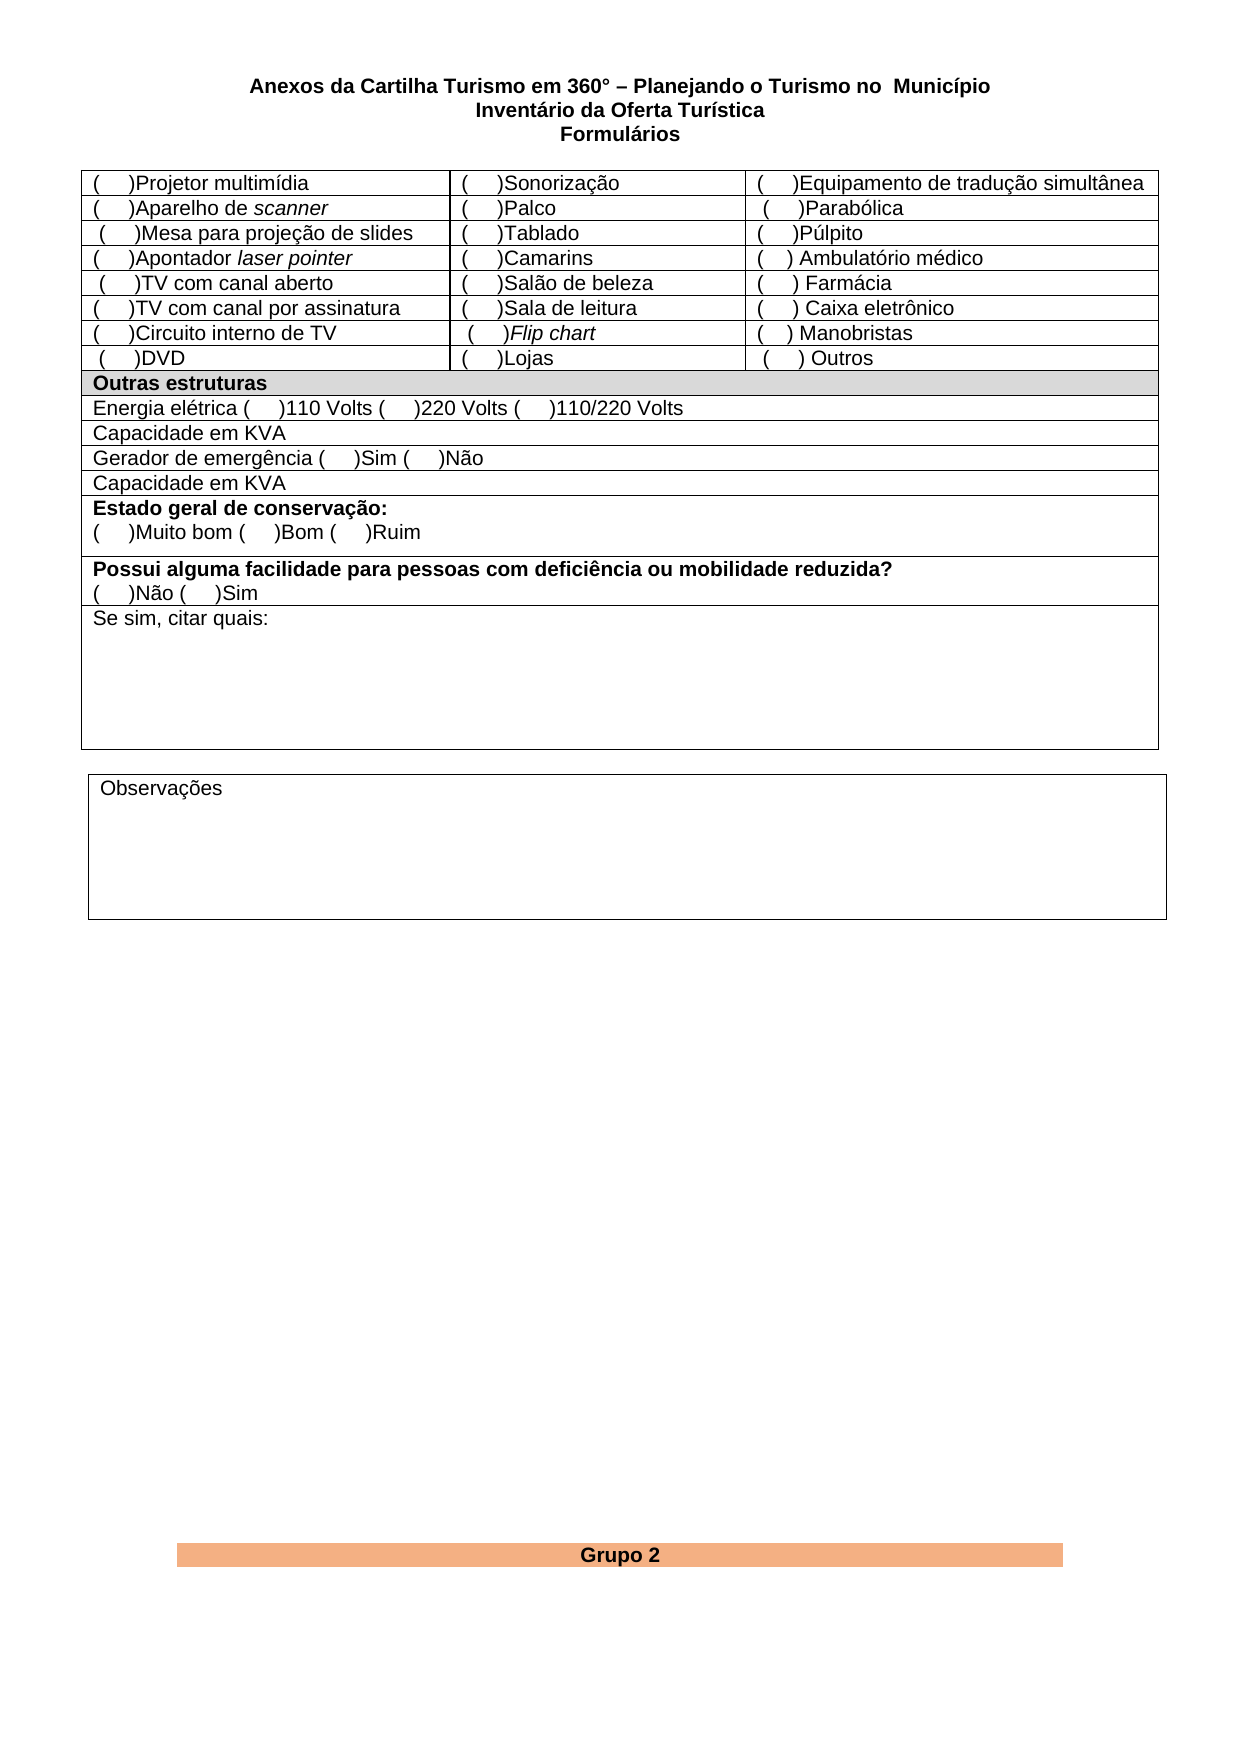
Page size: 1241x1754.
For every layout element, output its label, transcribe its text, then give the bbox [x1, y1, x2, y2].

table_cell ( ) Caixa eletrônico [746, 296, 1158, 320]
table_cell Energia elétrica ( )110 Volts ( )220 Volts ( )110/220 Volts [82, 396, 1158, 420]
table_cell Gerador de emergência ( )Sim ( )Não [82, 446, 1158, 470]
table_cell ( )Camarins [451, 246, 745, 270]
table_cell ( )Equipamento de tradução simultânea [746, 171, 1158, 195]
text Grupo 2 [177, 1543, 1063, 1567]
table_cell ( ) Farmácia [746, 271, 1158, 295]
table_cell ( )Aparelho de scanner [82, 196, 449, 220]
table_cell ( )Salão de beleza [451, 271, 745, 295]
table_cell ( )Mesa para projeção de slides [82, 221, 449, 245]
table_cell ( )Púlpito [746, 221, 1158, 245]
table_cell ( )TV com canal aberto [82, 271, 449, 295]
table_cell ( )Palco [451, 196, 745, 220]
table_cell ( )Sala de leitura [451, 296, 745, 320]
table_cell ( )Sonorização [451, 171, 745, 195]
table_cell ( )Apontador laser pointer [82, 246, 449, 270]
table_header Observações [89, 775, 1166, 919]
table_cell Estado geral de conservação: ( )Muito bom ( )Bom ( )Ruim [82, 496, 1158, 556]
table_cell Outras estruturas [82, 371, 1158, 395]
table_cell Possui alguma facilidade para pessoas com deficiência ou mobilidade reduzida? ( )Não ( )Sim [82, 557, 1158, 604]
table_cell ( )TV com canal por assinatura [82, 296, 449, 320]
table_cell ( ) Outros [746, 346, 1158, 370]
table_cell Capacidade em KVA [82, 421, 1158, 445]
table_cell ( ) Ambulatório médico [746, 246, 1158, 270]
table_cell ( )Circuito interno de TV [82, 321, 449, 345]
table_cell ( )Lojas [451, 346, 745, 370]
table_cell ( )Flip chart [451, 321, 745, 345]
table_cell ( )Projetor multimídia [82, 171, 449, 195]
table_cell ( )Parabólica [746, 196, 1158, 220]
table_cell ( )DVD [82, 346, 449, 370]
table_cell ( )Tablado [451, 221, 745, 245]
table_cell ( ) Manobristas [746, 321, 1158, 345]
table_cell Capacidade em KVA [82, 471, 1158, 495]
table_cell Se sim, citar quais: [82, 606, 1158, 749]
